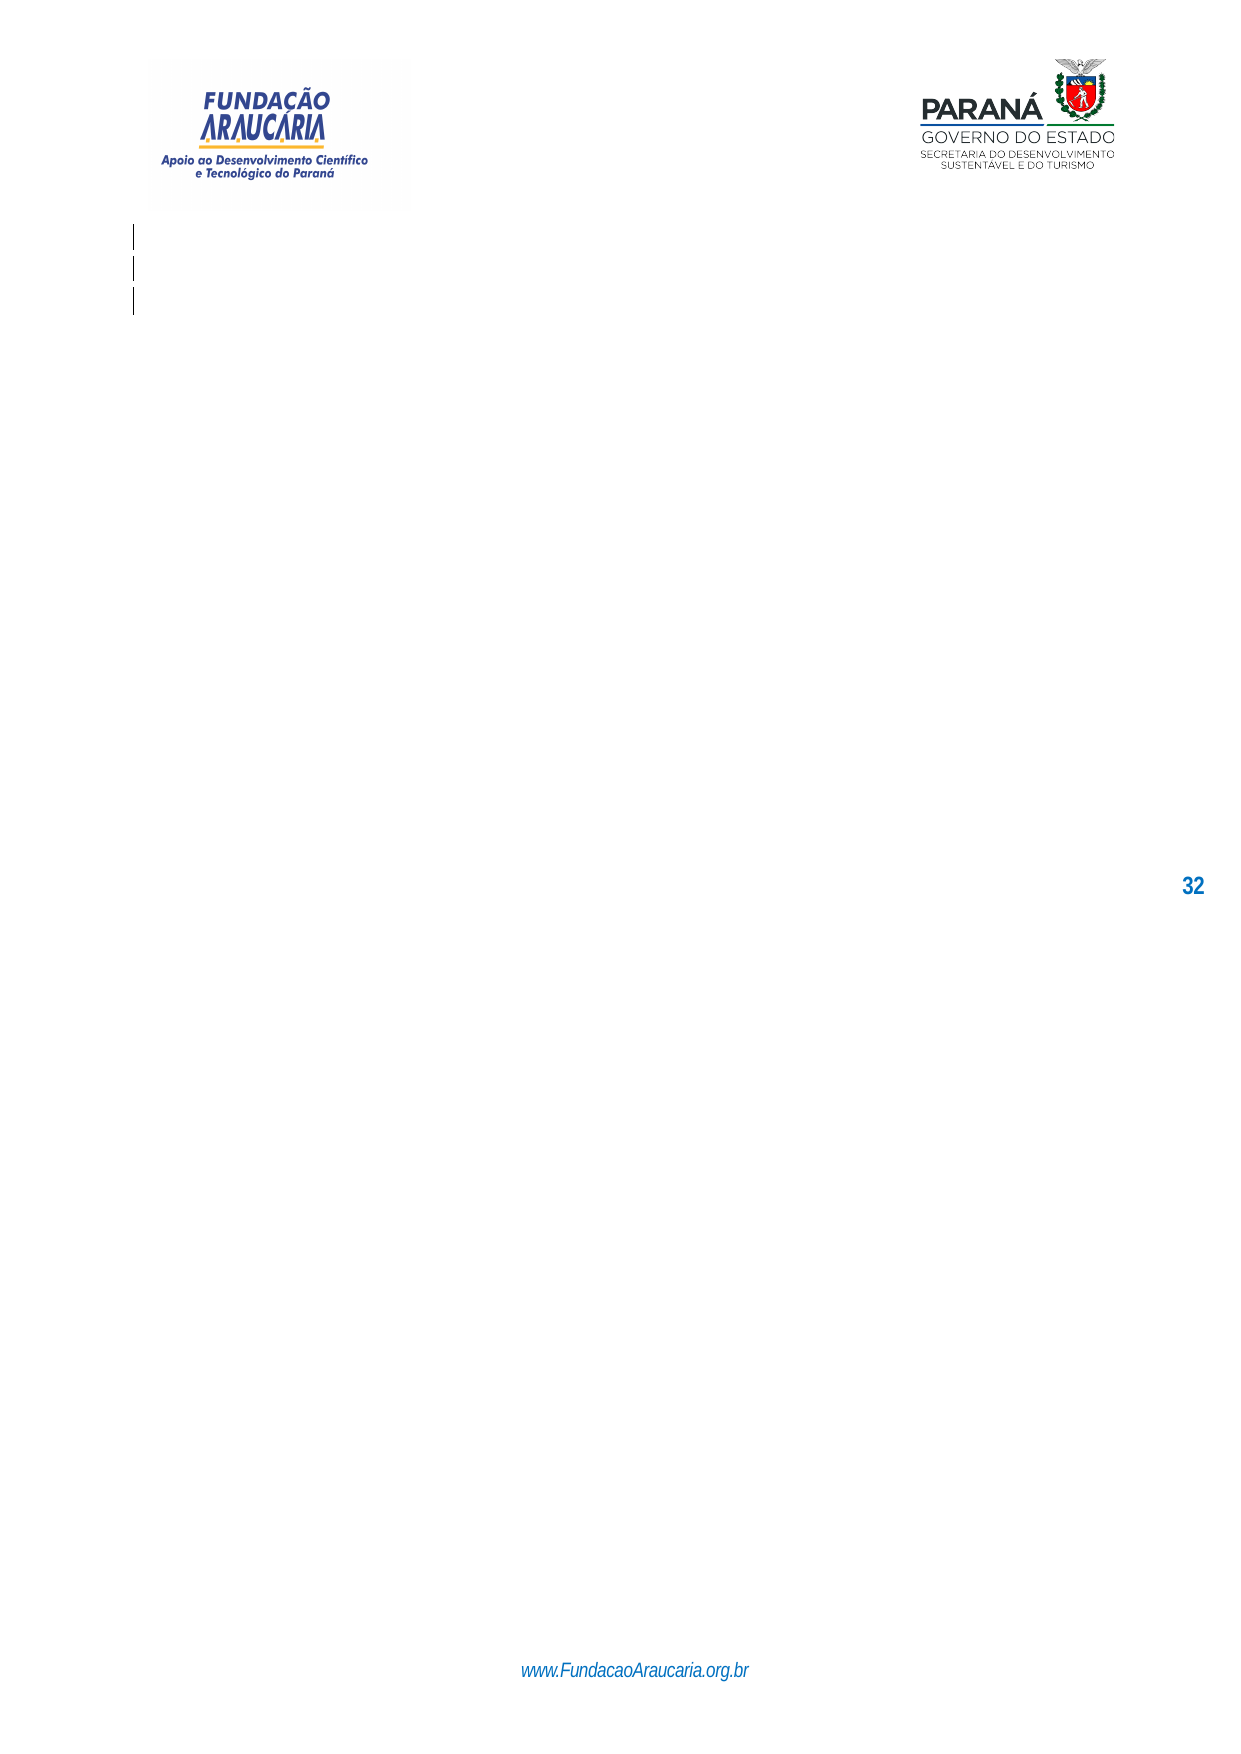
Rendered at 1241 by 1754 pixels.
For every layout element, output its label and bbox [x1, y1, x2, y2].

picture [920, 59, 1115, 169]
picture [147, 59, 411, 211]
